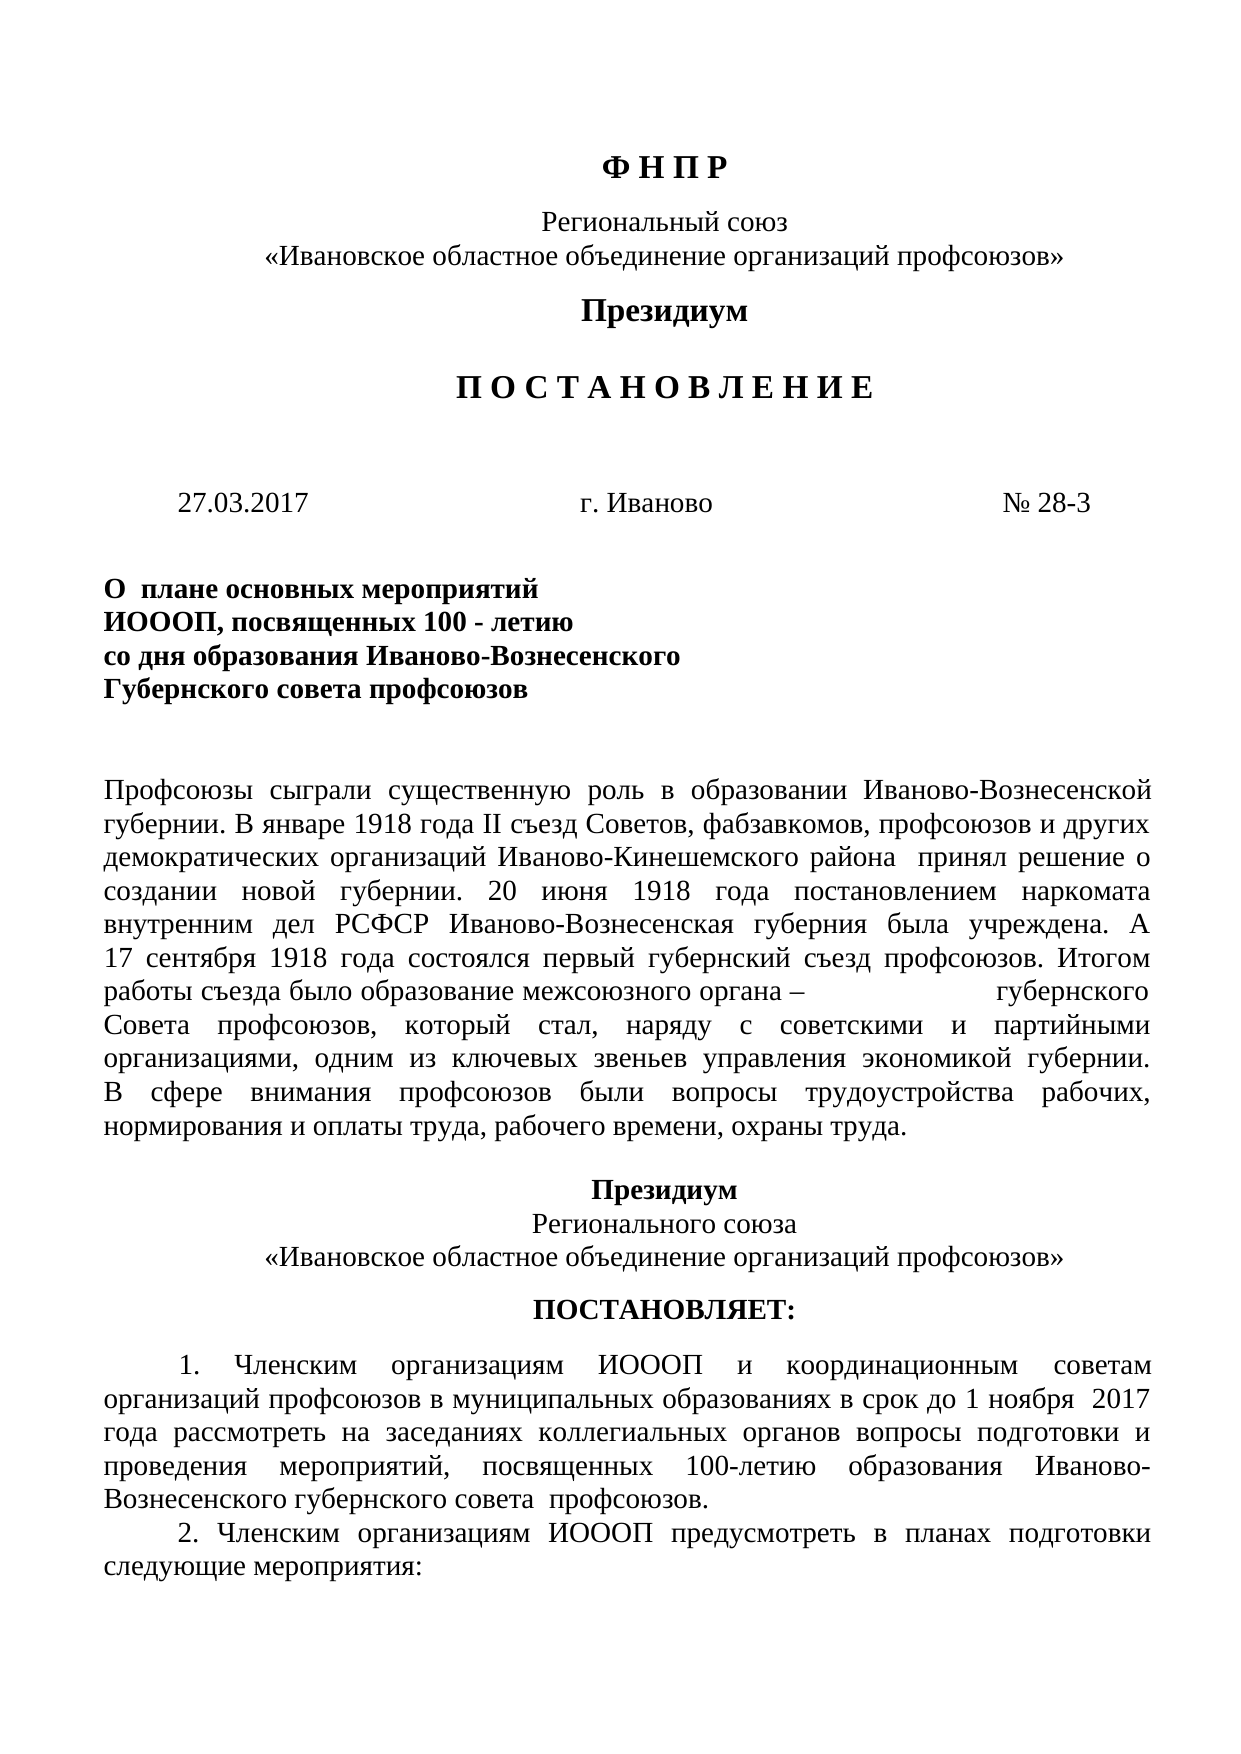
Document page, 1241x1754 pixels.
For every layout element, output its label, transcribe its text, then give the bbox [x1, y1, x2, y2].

text Президиум [177, 1172, 1152, 1206]
text Губернского совета профсоюзов [103, 672, 1152, 705]
text ПОСТАНОВЛЯЕТ: [177, 1292, 1152, 1326]
text Профсоюзы сыграли существенную роль в образовании Иваново-Вознесенской губернии. В январе 1918 года II съезд Советов, фабзавкомов, профсоюзов и других демократических организаций Иваново-Кинешемского района принял решение о создании новой губернии. 20 июня 1918 года постановлением наркомата внутренним дел РСФСР Иваново-Вознесенская губерния была учреждена. А 17 сентября 1918 года состоялся первый губернский съезд профсоюзов. Итогом работы съезда было образование межсоюзного органа – губернского Совета профсоюзов, который стал, наряду с советскими и партийными организациями, одним из ключевых звеньев управления экономикой губернии. В сфере внимания профсоюзов были вопросы трудоустройства рабочих, нормирования и оплаты труда, рабочего времени, охраны труда. [103, 772, 1152, 1141]
text «Ивановское областное объединение организаций профсоюзов» [177, 238, 1152, 271]
text Региональный союз [177, 204, 1152, 238]
text ИОООП, посвященных 100 - летию [103, 604, 1152, 638]
text «Ивановское областное объединение организаций профсоюзов» [177, 1239, 1152, 1273]
text П О С Т А Н О В Л Е Н И Е [177, 367, 1152, 406]
text Президиум [177, 291, 1152, 329]
text 1. Членским организациям ИОООП и координационным советам организаций профсоюзов в муниципальных образованиях в срок до 1 ноября 2017 года рассмотреть на заседаниях коллегиальных органов вопросы подготовки и проведения мероприятий, посвященных 100-летию образования Иваново-Вознесенского губернского совета профсоюзов. [103, 1347, 1152, 1515]
text Регионального союза [177, 1206, 1152, 1239]
text со дня образования Иваново-Вознесенского [103, 638, 1152, 672]
text О плане основных мероприятий [103, 571, 1152, 604]
text 2. Членским организациям ИОООП предусмотреть в планах подготовки следующие мероприятия: [103, 1515, 1152, 1582]
text 27.03.2017 г. Иваново № 28-3 [177, 485, 1152, 518]
text Ф Н П Р [177, 147, 1152, 185]
